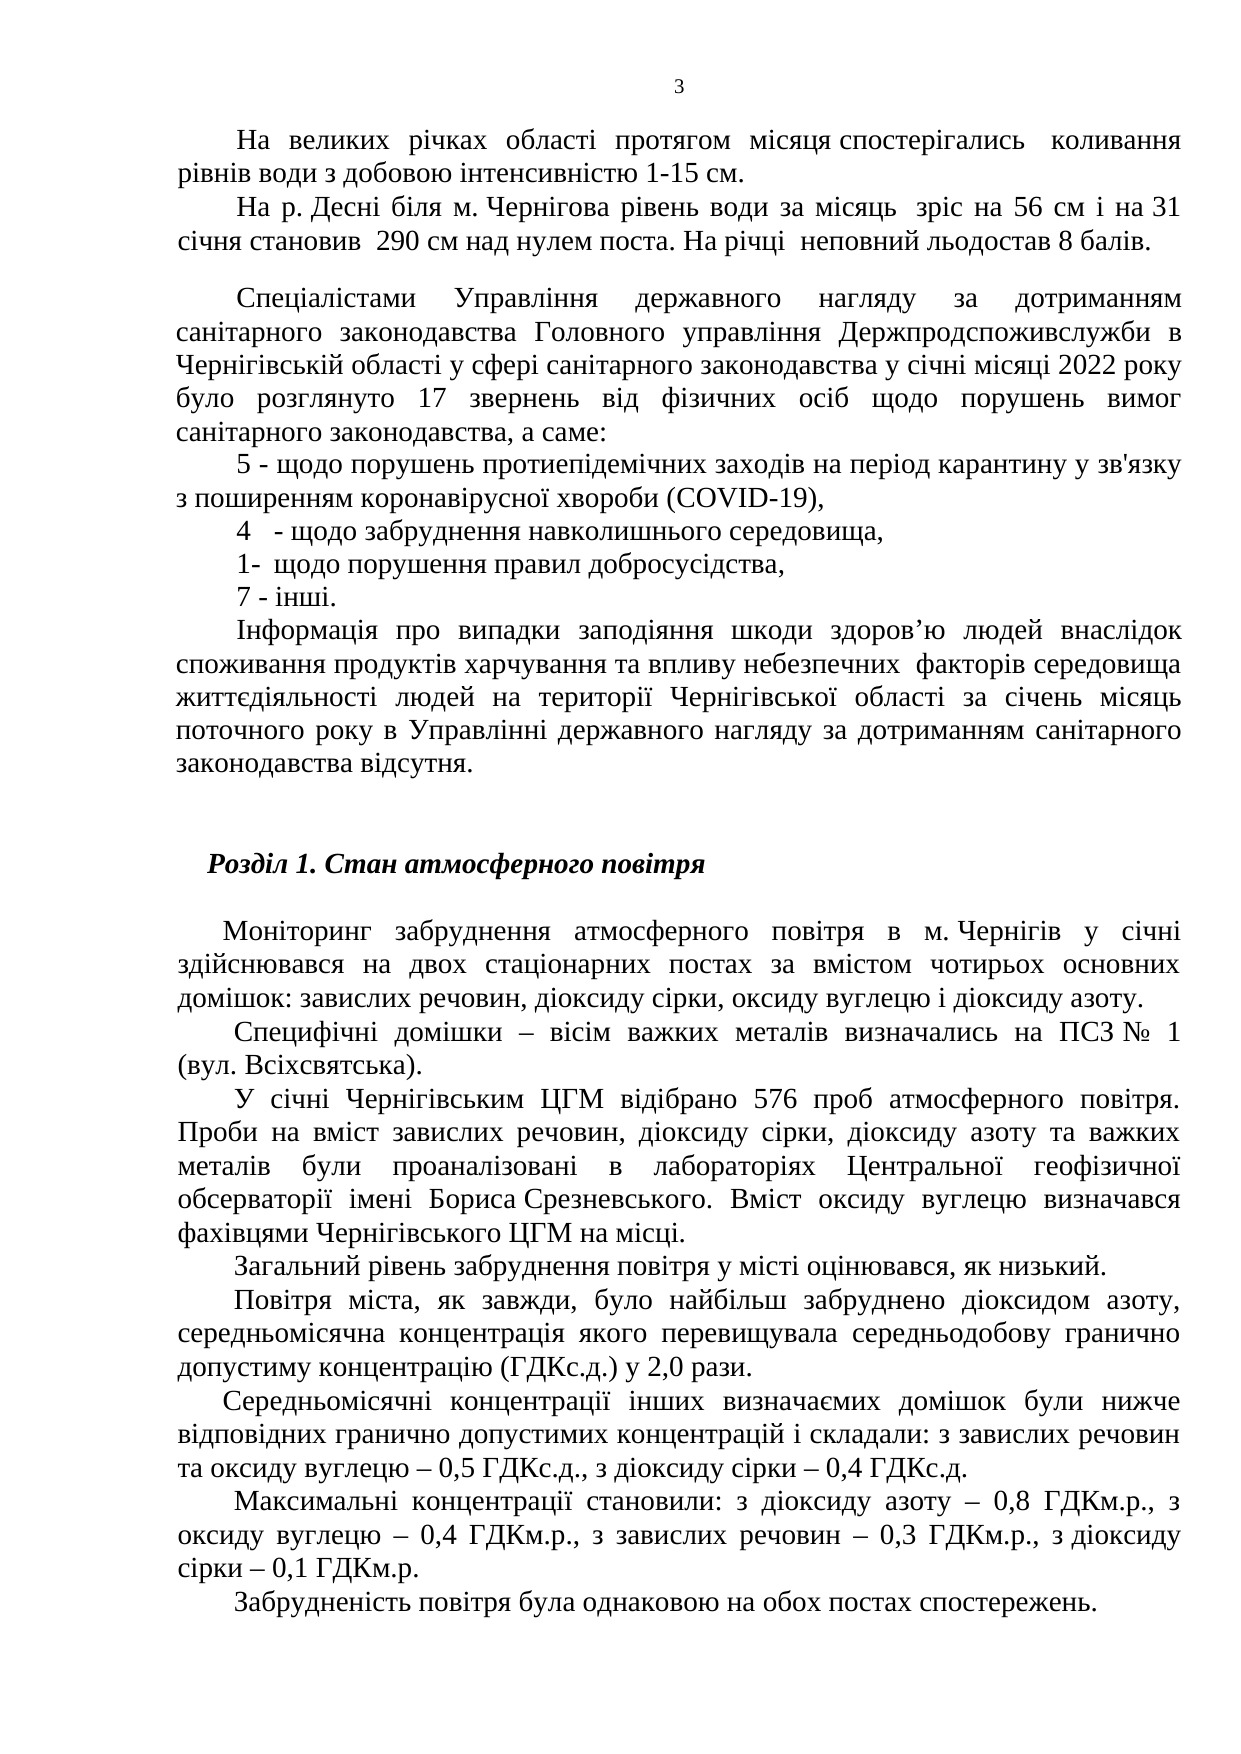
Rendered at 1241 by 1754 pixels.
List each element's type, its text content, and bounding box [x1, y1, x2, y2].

text Моніторинг забруднення атмосферного повітря в м. Чеpнігів у січні здійснювався на двох стаціонарних постах за вмістом чотирьох основних домішок: завислих речовин, діоксиду сірки, оксиду вуглецю і діоксиду азоту. [177, 913, 1181, 1014]
text На р. Десні біля м. Чернігова рівень води за місяць зріс на 56 см і на 31 січня становив 290 см над нулем поста. На річці неповний льодостав 8 балів. [177, 189, 1181, 256]
text 7 - інші. [236, 580, 1183, 613]
text Інформація про випадки заподіяння шкоди здоров’ю людей внаслідок споживання продуктів харчування та впливу небезпечних факторів середовища життєдіяльності людей на території Чернігівської області за січень місяць поточного року в Управлінні державного нагляду за дотриманням санітарного законодавства відсутня. [176, 613, 1183, 779]
text Загальний рівень забруднення повітря у місті оцінювався, як низький. [177, 1248, 1181, 1282]
text На великих річках області протягом місяця спостерігались коливання рівнів води з добовою інтенсивністю 1-15 см. [177, 122, 1181, 189]
text Спеціалістами Управління державного нагляду за дотриманням санітарного законодавства Головного управління Держпродспоживслужби в Чернігівській області у сфері санітарного законодавства у січні місяці 2022 року було розглянуто 17 звернень від фізичних осіб щодо порушень вимог санітарного законодавства, а саме: [176, 281, 1183, 447]
text Максимальні концентрації становили: з діоксиду азоту – 0,8 ГДКм.р., з оксиду вуглецю – 0,4 ГДКм.р., з завислих речовин – 0,3 ГДКм.р., з діоксиду сірки – 0,1 ГДКм.р. [177, 1483, 1181, 1584]
text Розділ 1. Стан атмосферного повітря [148, 846, 1181, 879]
list - щодо забруднення навколишнього середовища, [236, 513, 1183, 547]
text 5 - щодо порушень протиепідемічних заходів на період карантину у зв'язку з поширенням коронавірусної хвороби (COVID-19), [176, 447, 1183, 513]
text Специфічні домішки – вісім важких металів визначались на ПСЗ № 1 (вул. Всіхсвятська). [177, 1014, 1181, 1081]
text Повітря міста, як завжди, було найбільш забруднено діоксидом азоту, середньомісячна концентрація якого перевищувала середньодобову гранично допустиму концентрацію (ГДКс.д.) у 2,0 рази. [177, 1282, 1181, 1383]
text Середньомісячні концентрації інших визначаємих домішок були нижче відповідних гранично допустимих концентрацій і складали: з завислих речовин та оксиду вуглецю – 0,5 ГДКс.д., з діоксиду сірки – 0,4 ГДКс.д. [177, 1383, 1181, 1483]
text Забрудненість повітря була однаковою на обох постах спостережень. [177, 1584, 1181, 1617]
list щодо порушення правил добросусідства, [236, 547, 1183, 580]
text У січні Чернігівським ЦГМ відібрано 576 проб атмосферного повітря. Проби на вміст завислих речовин, діоксиду сірки, діоксиду азоту та важких металів були проаналізовані в лабораторіях Центральної геофізичної обсерваторії імені Бориса Срезневського. Вміст оксиду вуглецю визначався фахівцями Чернігівського ЦГМ на місці. [177, 1081, 1181, 1248]
